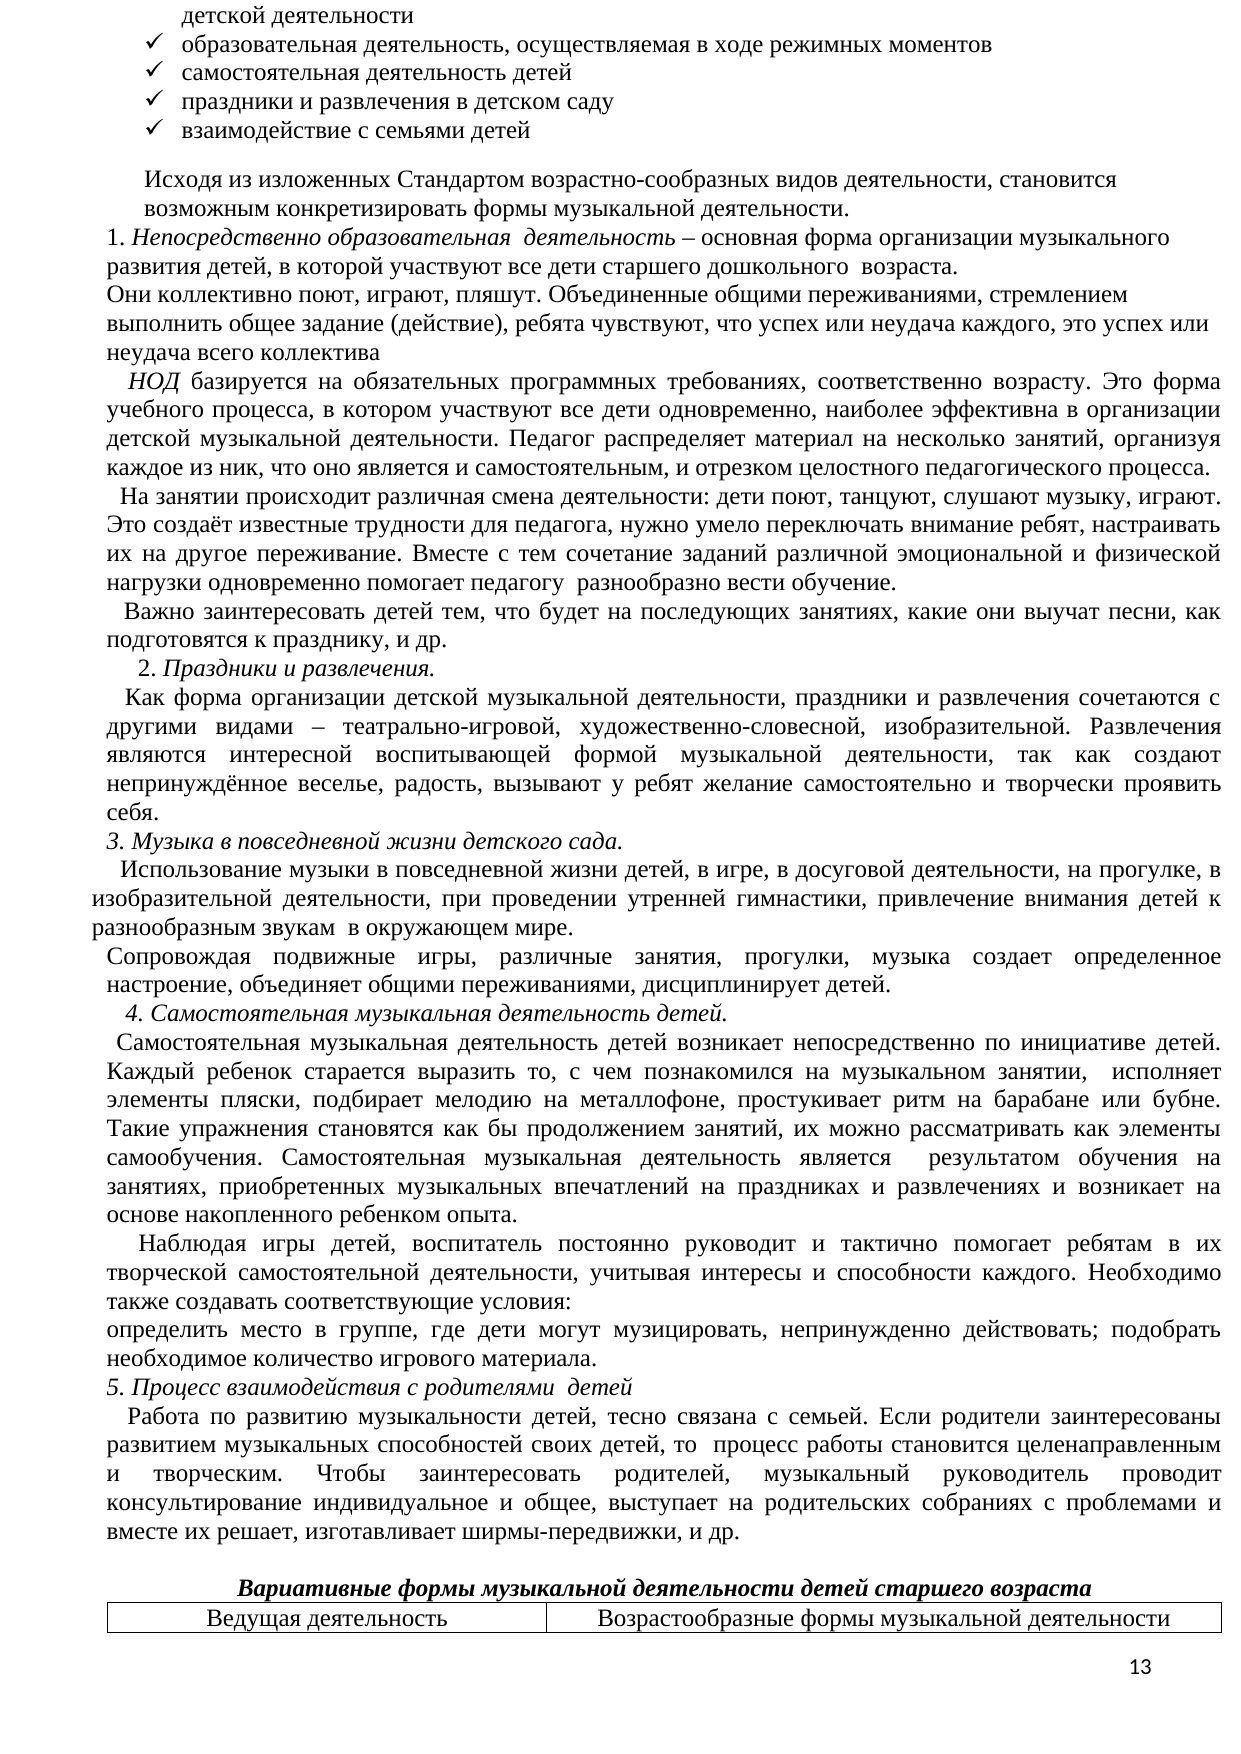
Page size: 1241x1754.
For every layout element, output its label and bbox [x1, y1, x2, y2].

table_header [95, 0, 1234, 1633]
